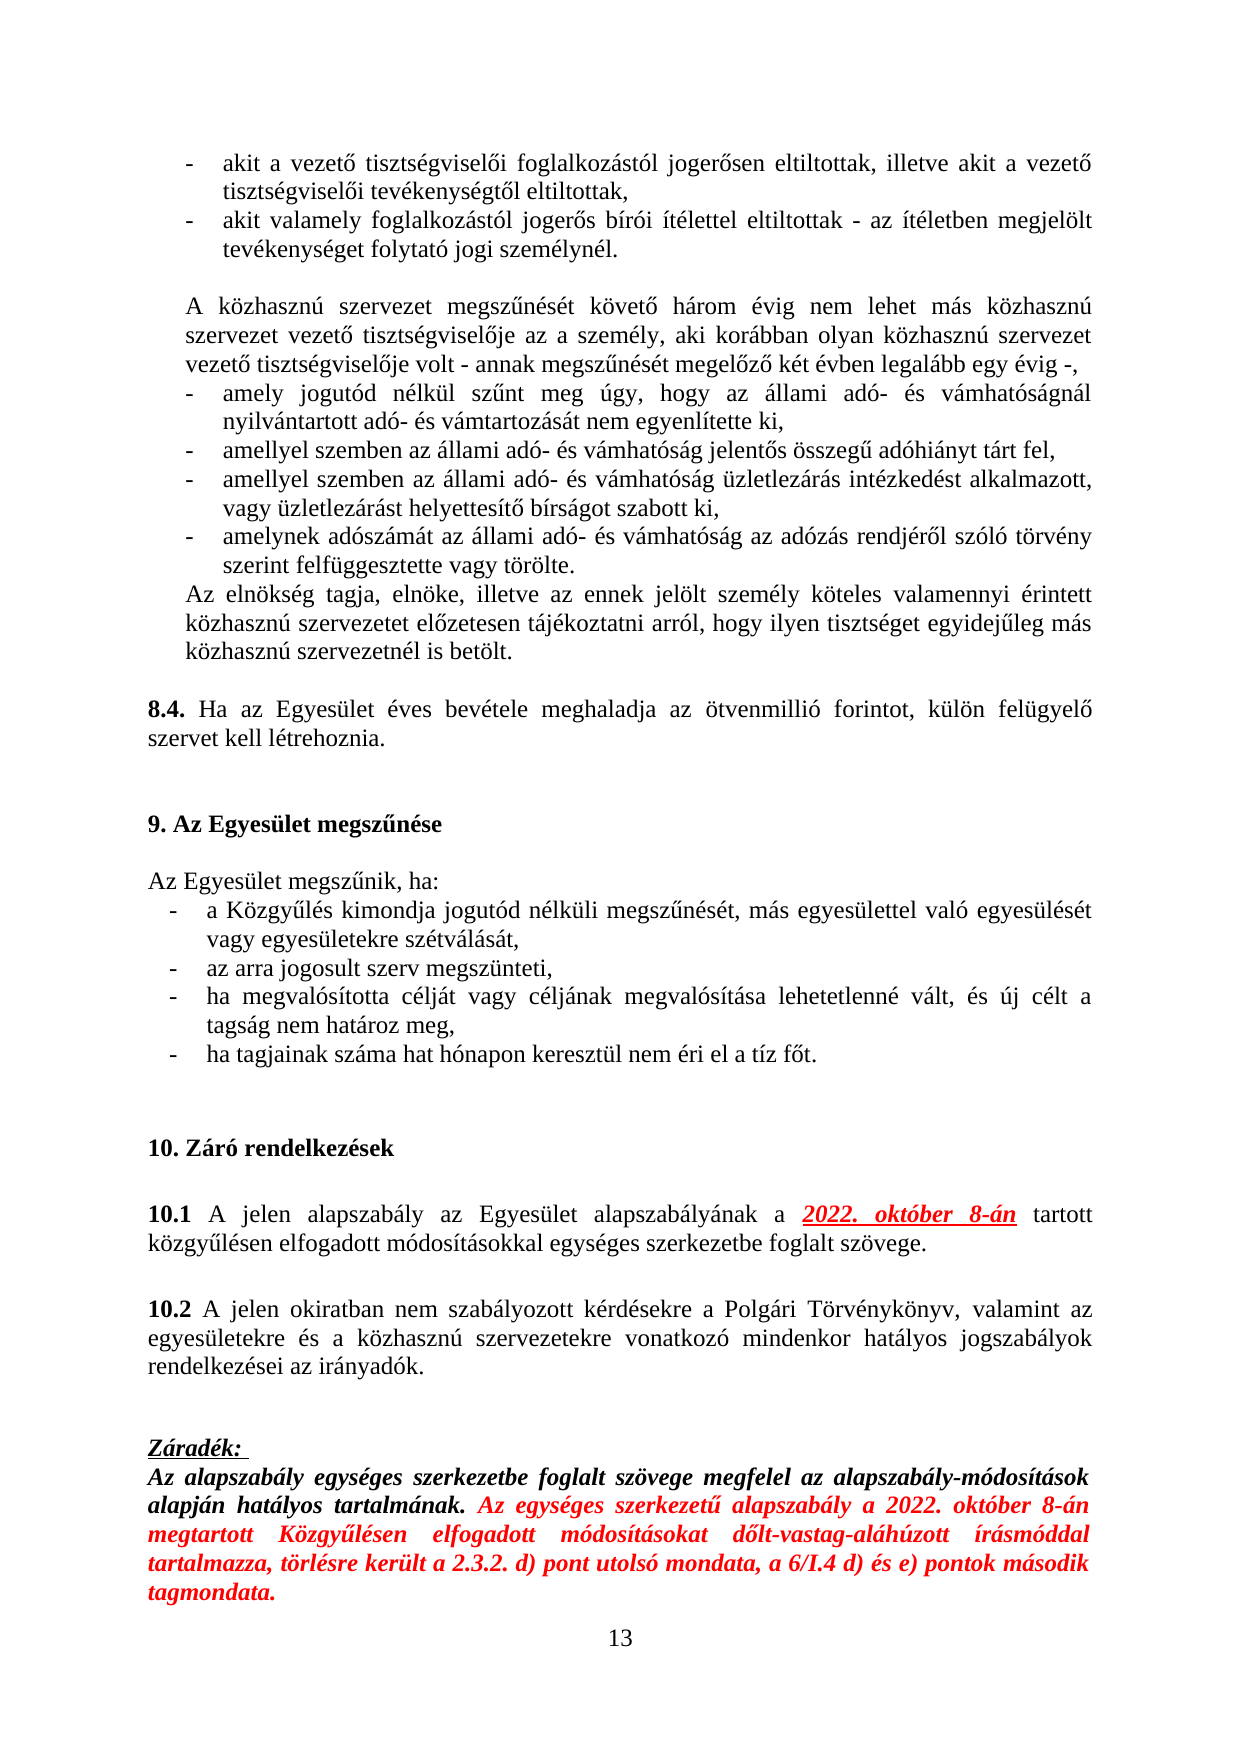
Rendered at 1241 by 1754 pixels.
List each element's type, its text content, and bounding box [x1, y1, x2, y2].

list akit valamely foglalkozástól jogerős bírói ítélettel eltiltottak - az ítéletben megjelölt tevékenységet folytató jogi személynél. [185, 205, 1093, 263]
text 8.4. Ha az Egyesület éves bevétele meghaladja az ötvenmillió forintot, külön felügyelő szervet kell létrehoznia. [148, 694, 1093, 751]
text Az elnökség tagja, elnöke, illetve az ennek jelölt személy köteles valamennyi érintett közhasznú szervezetet előzetesen tájékoztatni arról, hogy ilyen tisztséget egyidejűleg más közhasznú szervezetnél is betölt. [185, 579, 1093, 665]
list ha megvalósította célját vagy céljának megvalósítása lehetetlenné vált, és új célt a tagság nem határoz meg, [169, 981, 1093, 1039]
list amellyel szemben az állami adó- és vámhatóság üzletlezárás intézkedést alkalmazott, vagy üzletlezárást helyettesítő bírságot szabott ki, [185, 464, 1093, 521]
text A közhasznú szervezet megszűnését követő három évig nem lehet más közhasznú szervezet vezető tisztségviselője az a személy, aki korábban olyan közhasznú szervezet vezető tisztségviselője volt - annak megszűnését megelőző két évben legalább egy évig -, [185, 291, 1093, 378]
text Az Egyesület megszűnik, ha: [148, 866, 1093, 895]
list amely jogutód nélkül szűnt meg úgy, hogy az állami adó- és vámhatóságnál nyilvántartott adó- és vámtartozását nem egyenlítette ki, [185, 378, 1093, 435]
list amelynek adószámát az állami adó- és vámhatóság az adózás rendjéről szóló törvény szerint felfüggesztette vagy törölte. [185, 521, 1093, 579]
text 9. Az Egyesület megszűnése [148, 809, 1093, 838]
list a Közgyűlés kimondja jogutód nélküli megszűnését, más egyesülettel való egyesülését vagy egyesületekre szétválását, [169, 895, 1093, 953]
list ha tagjainak száma hat hónapon keresztül nem éri el a tíz főt. [169, 1039, 1093, 1068]
text 10.1 A jelen alapszabály az Egyesület alapszabályának a 2022. október 8-án tartott közgyűlésen elfogadott módosításokkal egységes szerkezetbe foglalt szövege. [148, 1199, 1093, 1257]
text 10. Záró rendelkezések [148, 1133, 1093, 1162]
text Az alapszabály egységes szerkezetbe foglalt szövege megfelel az alapszabály-módosítások alapján hatályos tartalmának. Az egységes szerkezetű alapszabály a 2022. október 8-án megtartott Közgyűlésen elfogadott módosításokat dőlt-vastag-aláhúzott írásmóddal tartalmazza, törlésre került a 2.3.2. d) pont utolsó mondata, a 6/I.4 d) és e) pontok második tagmondata. [148, 1462, 1093, 1605]
text 10.2 A jelen okiratban nem szabályozott kérdésekre a Polgári Törvénykönyv, valamint az egyesületekre és a közhasznú szervezetekre vonatkozó mindenkor hatályos jogszabályok rendelkezései az irányadók. [148, 1294, 1093, 1380]
list amellyel szemben az állami adó- és vámhatóság jelentős összegű adóhiányt tárt fel, [185, 435, 1093, 464]
list az arra jogosult szerv megszünteti, [169, 953, 1093, 981]
text Záradék: [148, 1433, 1093, 1462]
list akit a vezető tisztségviselői foglalkozástól jogerősen eltiltottak, illetve akit a vezető tisztségviselői tevékenységtől eltiltottak, [185, 148, 1093, 205]
